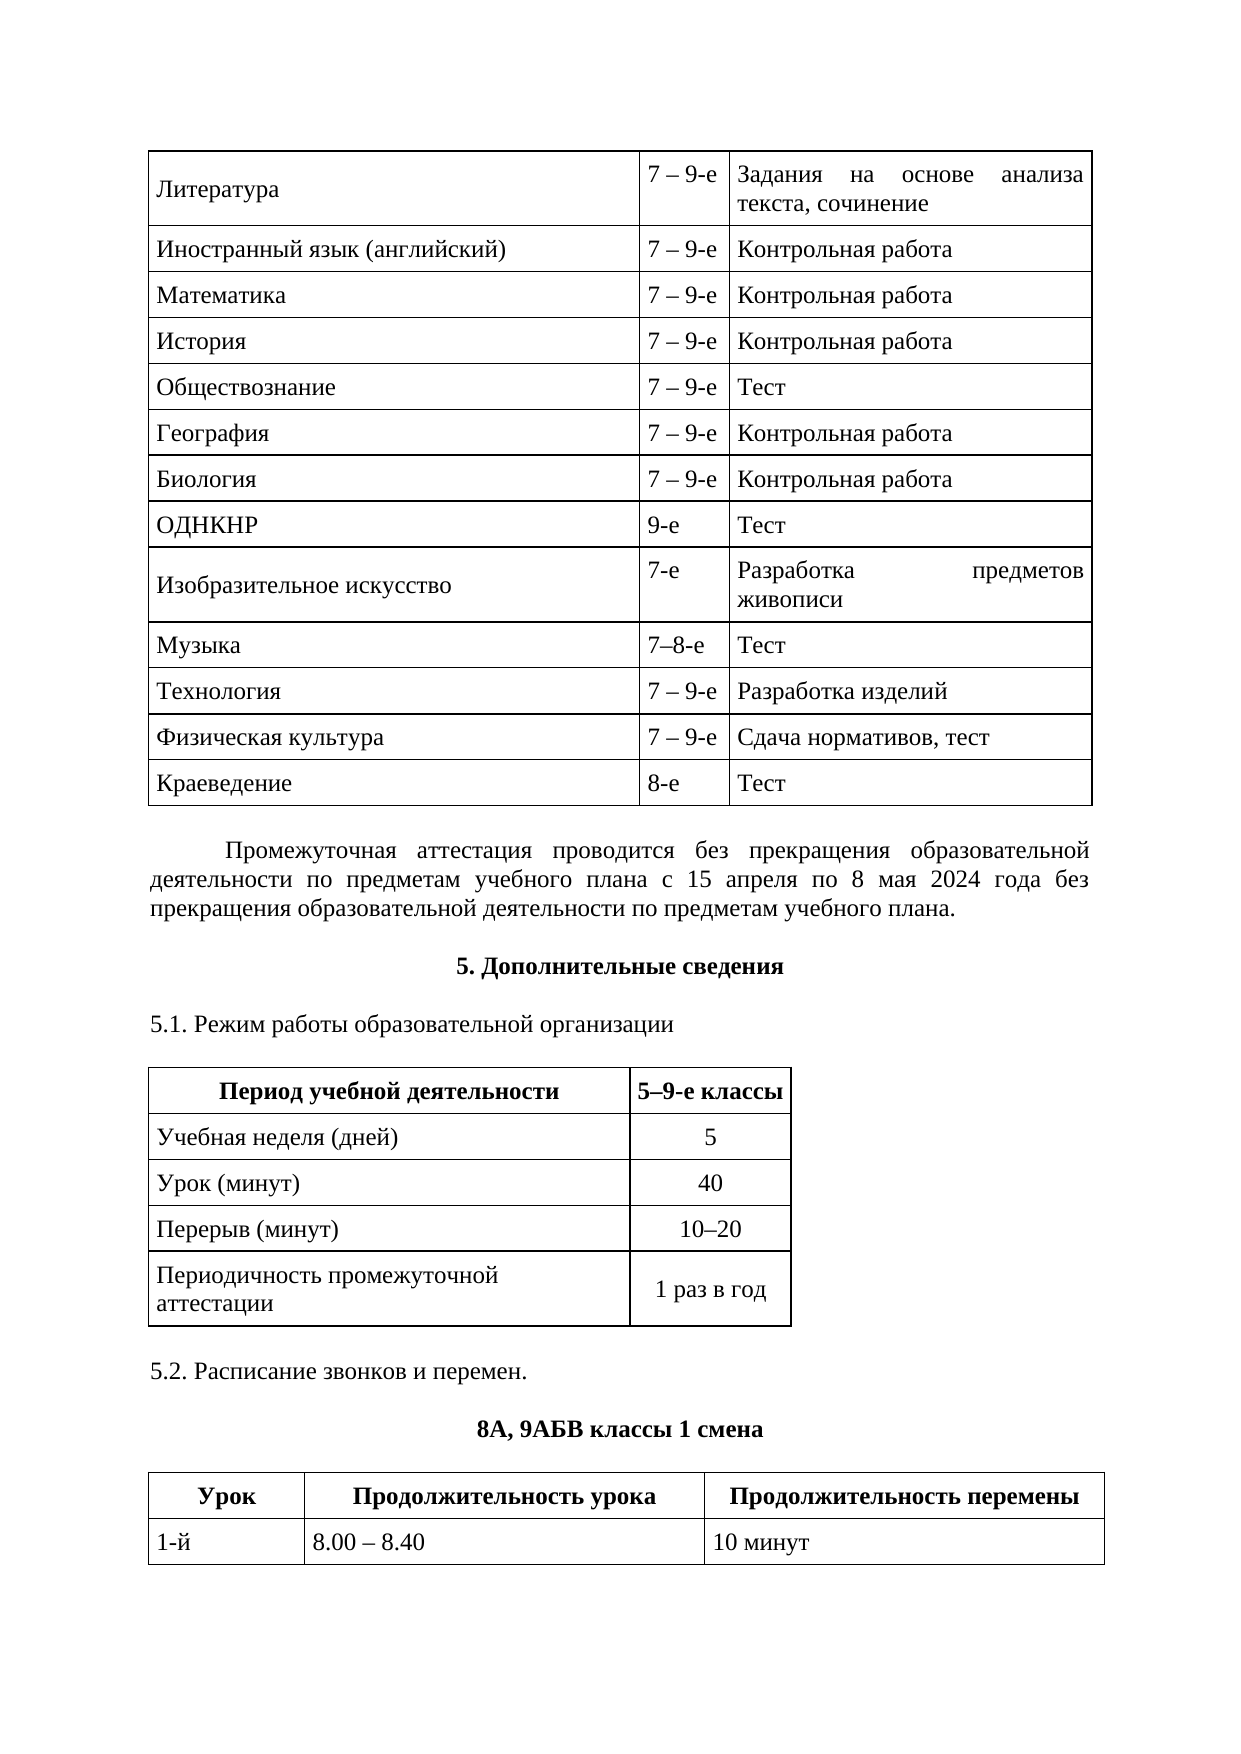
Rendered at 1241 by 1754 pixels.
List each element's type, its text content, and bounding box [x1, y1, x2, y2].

table_cell Обществознание [149, 364, 639, 408]
table_cell Музыка [149, 623, 639, 667]
table_header 5–9-е классы [631, 1068, 790, 1113]
table_cell 1 раз в год [631, 1252, 790, 1325]
table_header Продолжительность урока [305, 1473, 704, 1518]
table_cell Тест [730, 623, 1091, 667]
table_cell Перерыв (минут) [149, 1206, 629, 1250]
table_cell Контрольная работа [730, 272, 1091, 317]
table_cell 7 – 9-е [640, 318, 729, 362]
table_cell 10 минут [705, 1519, 1104, 1563]
table_cell Разработка предметов живописи [730, 548, 1091, 621]
table_cell 7-е [640, 548, 729, 621]
table_cell Тест [730, 502, 1091, 546]
table_cell Литература [149, 152, 639, 225]
text 8А, 9АБВ классы 1 смена [150, 1414, 1090, 1442]
table_cell 5 [631, 1114, 790, 1158]
table_cell 7 – 9-е [640, 668, 729, 713]
table_cell 1-й [149, 1519, 304, 1563]
table_cell 7 – 9-е [640, 456, 729, 500]
table_cell 8-е [640, 760, 729, 805]
table_cell ОДНКНР [149, 502, 639, 546]
table_cell 7 – 9-е [640, 364, 729, 408]
table_cell Урок (минут) [149, 1160, 629, 1204]
table_cell Технология [149, 668, 639, 713]
table_cell Задания на основе анализа текста, сочинение [730, 152, 1091, 225]
table_cell 9-е [640, 502, 729, 546]
table_cell Изобразительное искусство [149, 548, 639, 621]
text Промежуточная аттестация проводится без прекращения образовательной деятельности по предметам учебного плана с 15 апреля по 8 мая 2024 года без прекращения образовательной деятельности по предметам учебного плана. [150, 835, 1090, 922]
table_cell Контрольная работа [730, 410, 1091, 454]
table_cell 7 – 9-е [640, 715, 729, 759]
table_cell Биология [149, 456, 639, 500]
table_cell География [149, 410, 639, 454]
text 5. Дополнительные сведения [150, 951, 1090, 979]
table_cell Краеведение [149, 760, 639, 805]
table_cell 7–8-е [640, 623, 729, 667]
table_header Продолжительность перемены [705, 1473, 1104, 1518]
table_cell 7 – 9-е [640, 272, 729, 317]
table_cell Тест [730, 760, 1091, 805]
table_cell Разработка изделий [730, 668, 1091, 713]
table_cell История [149, 318, 639, 362]
table_cell Иностранный язык (английский) [149, 226, 639, 271]
table_header Урок [149, 1473, 304, 1518]
table_cell Сдача нормативов, тест [730, 715, 1091, 759]
table_cell Контрольная работа [730, 226, 1091, 271]
table_cell 7 – 9-е [640, 152, 729, 225]
table_cell 8.00 – 8.40 [305, 1519, 704, 1563]
table_cell Контрольная работа [730, 318, 1091, 362]
table_cell 7 – 9-е [640, 410, 729, 454]
table_cell Учебная неделя (дней) [149, 1114, 629, 1158]
text 5.1. Режим работы образовательной организации [150, 1009, 1090, 1037]
table_header Период учебной деятельности [149, 1068, 629, 1113]
table_cell 10–20 [631, 1206, 790, 1250]
table_cell Периодичность промежуточной аттестации [149, 1252, 629, 1325]
table_cell 40 [631, 1160, 790, 1204]
table_cell 7 – 9-е [640, 226, 729, 271]
table_cell Математика [149, 272, 639, 317]
table_cell Физическая культура [149, 715, 639, 759]
table_cell Тест [730, 364, 1091, 408]
table_cell Контрольная работа [730, 456, 1091, 500]
text 5.2. Расписание звонков и перемен. [150, 1356, 1090, 1384]
